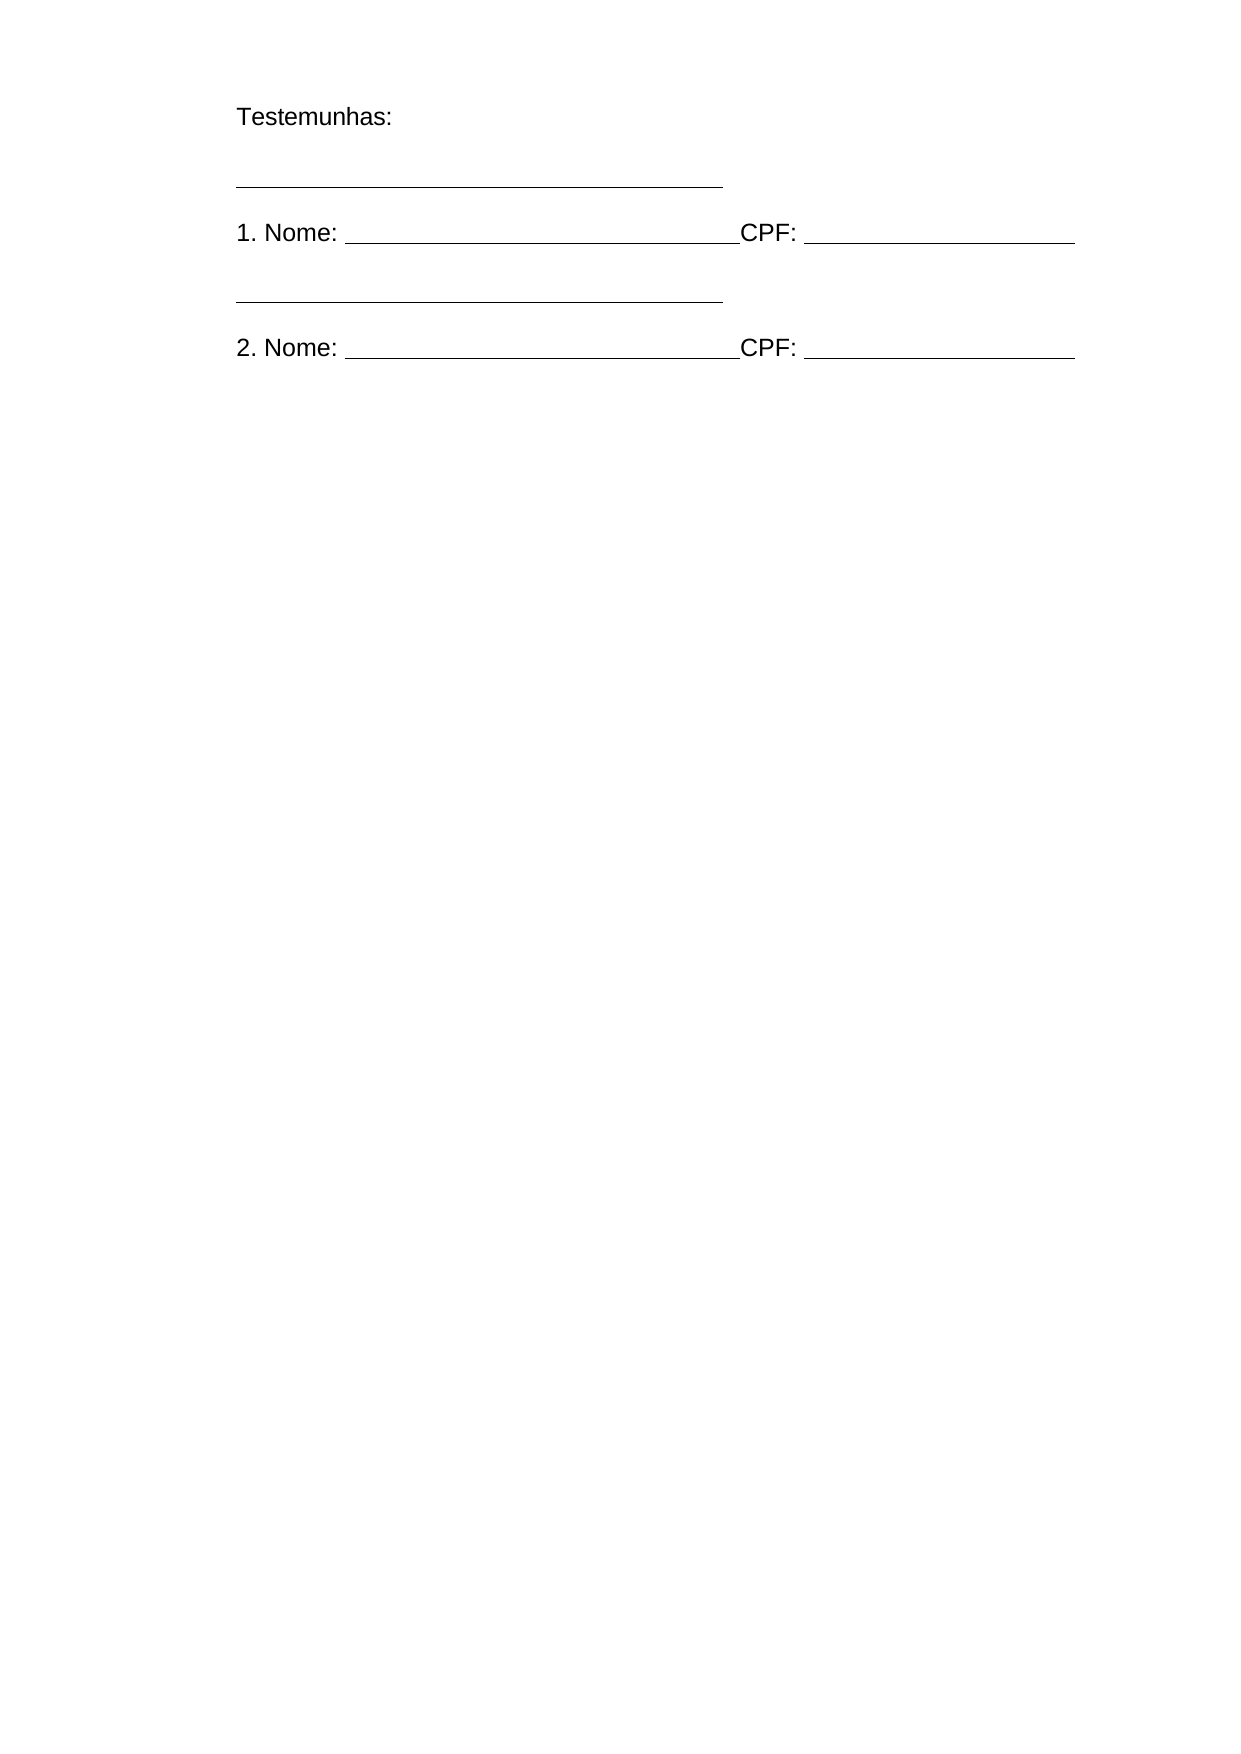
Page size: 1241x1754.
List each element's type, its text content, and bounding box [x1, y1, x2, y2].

list Nome: CPF: [236, 333, 1176, 362]
list Nome: CPF: [236, 217, 1176, 246]
text Testemunhas: [236, 102, 1176, 131]
